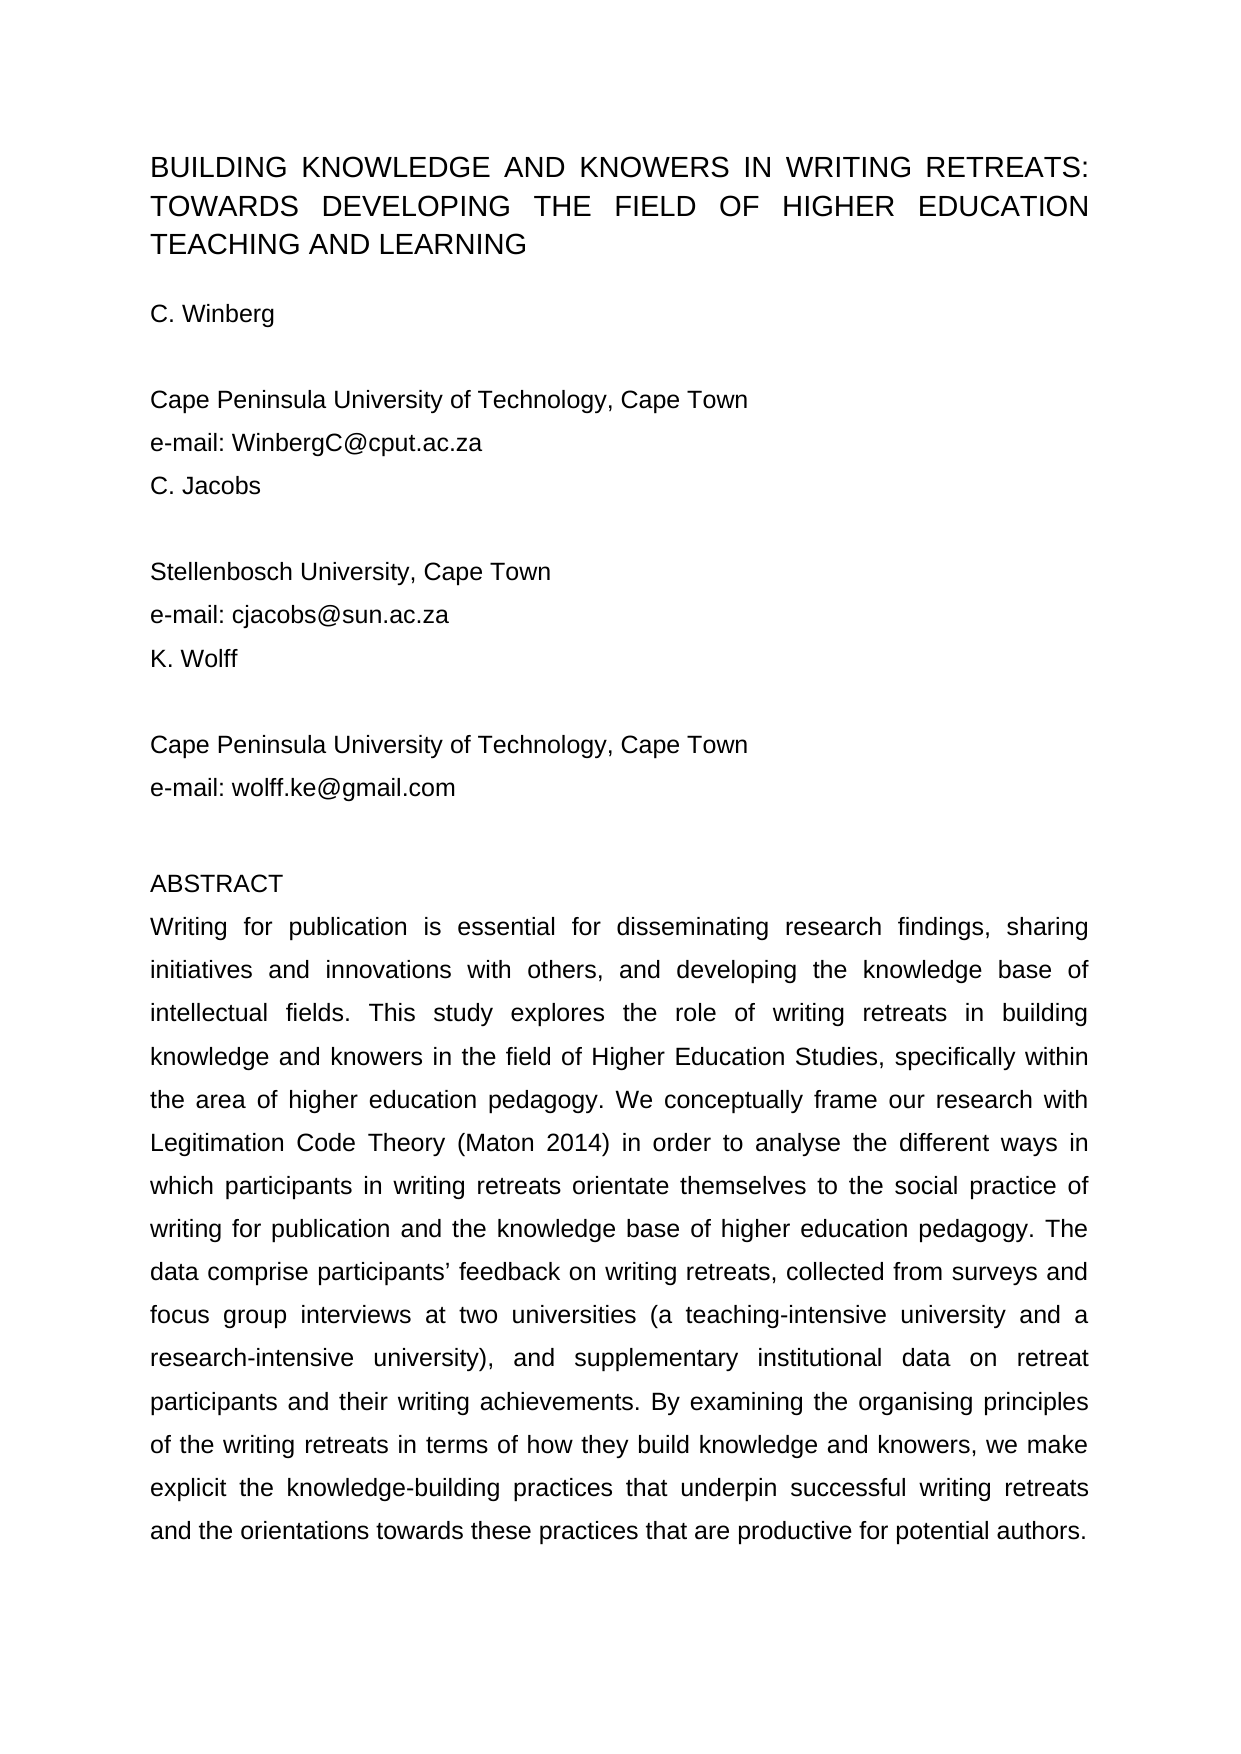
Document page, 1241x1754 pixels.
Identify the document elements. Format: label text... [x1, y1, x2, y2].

text BUILDING KNOWLEDGE AND KNOWERS IN WRITING RETREATS: TOWARDS DEVELOPING THE FIELD OF HIGHER EDUCATION TEACHING AND LEARNING [150, 150, 1090, 261]
text Stellenbosch University, Cape Town [150, 557, 1090, 586]
text Cape Peninsula University of Technology, Cape Town [150, 730, 1090, 759]
text Cape Peninsula University of Technology, Cape Town [150, 385, 1090, 414]
text e-mail: cjacobs@sun.ac.za [150, 601, 1090, 629]
text e-mail: WinbergC@cput.ac.za [150, 428, 1090, 457]
text C. Jacobs [150, 471, 1090, 500]
text K. Wolff [150, 644, 1090, 672]
text C. Winberg [150, 299, 1090, 327]
text Writing for publication is essential for disseminating research findings, sharing initiatives and innovations with others, and developing the knowledge base of intellectual fields. This study explores the role of writing retreats in building knowledge and knowers in the field of Higher Education Studies, specifically within the area of higher education pedagogy. We conceptually frame our research with Legitimation Code Theory (Maton 2014) in order to analyse the different ways in which participants in writing retreats orientate themselves to the social practice of writing for publication and the knowledge base of higher education pedagogy. The data comprise participants’ feedback on writing retreats, collected from surveys and focus group interviews at two universities (a teaching-intensive university and a research-intensive university), and supplementary institutional data on retreat participants and their writing achievements. By examining the organising principles of the writing retreats in terms of how they build knowledge and knowers, we make explicit the knowledge-building practices that underpin successful writing retreats and the orientations towards these practices that are productive for potential authors. [150, 912, 1090, 1544]
text ABSTRACT [150, 869, 1090, 898]
text e-mail: wolff.ke@gmail.com [150, 773, 1090, 802]
